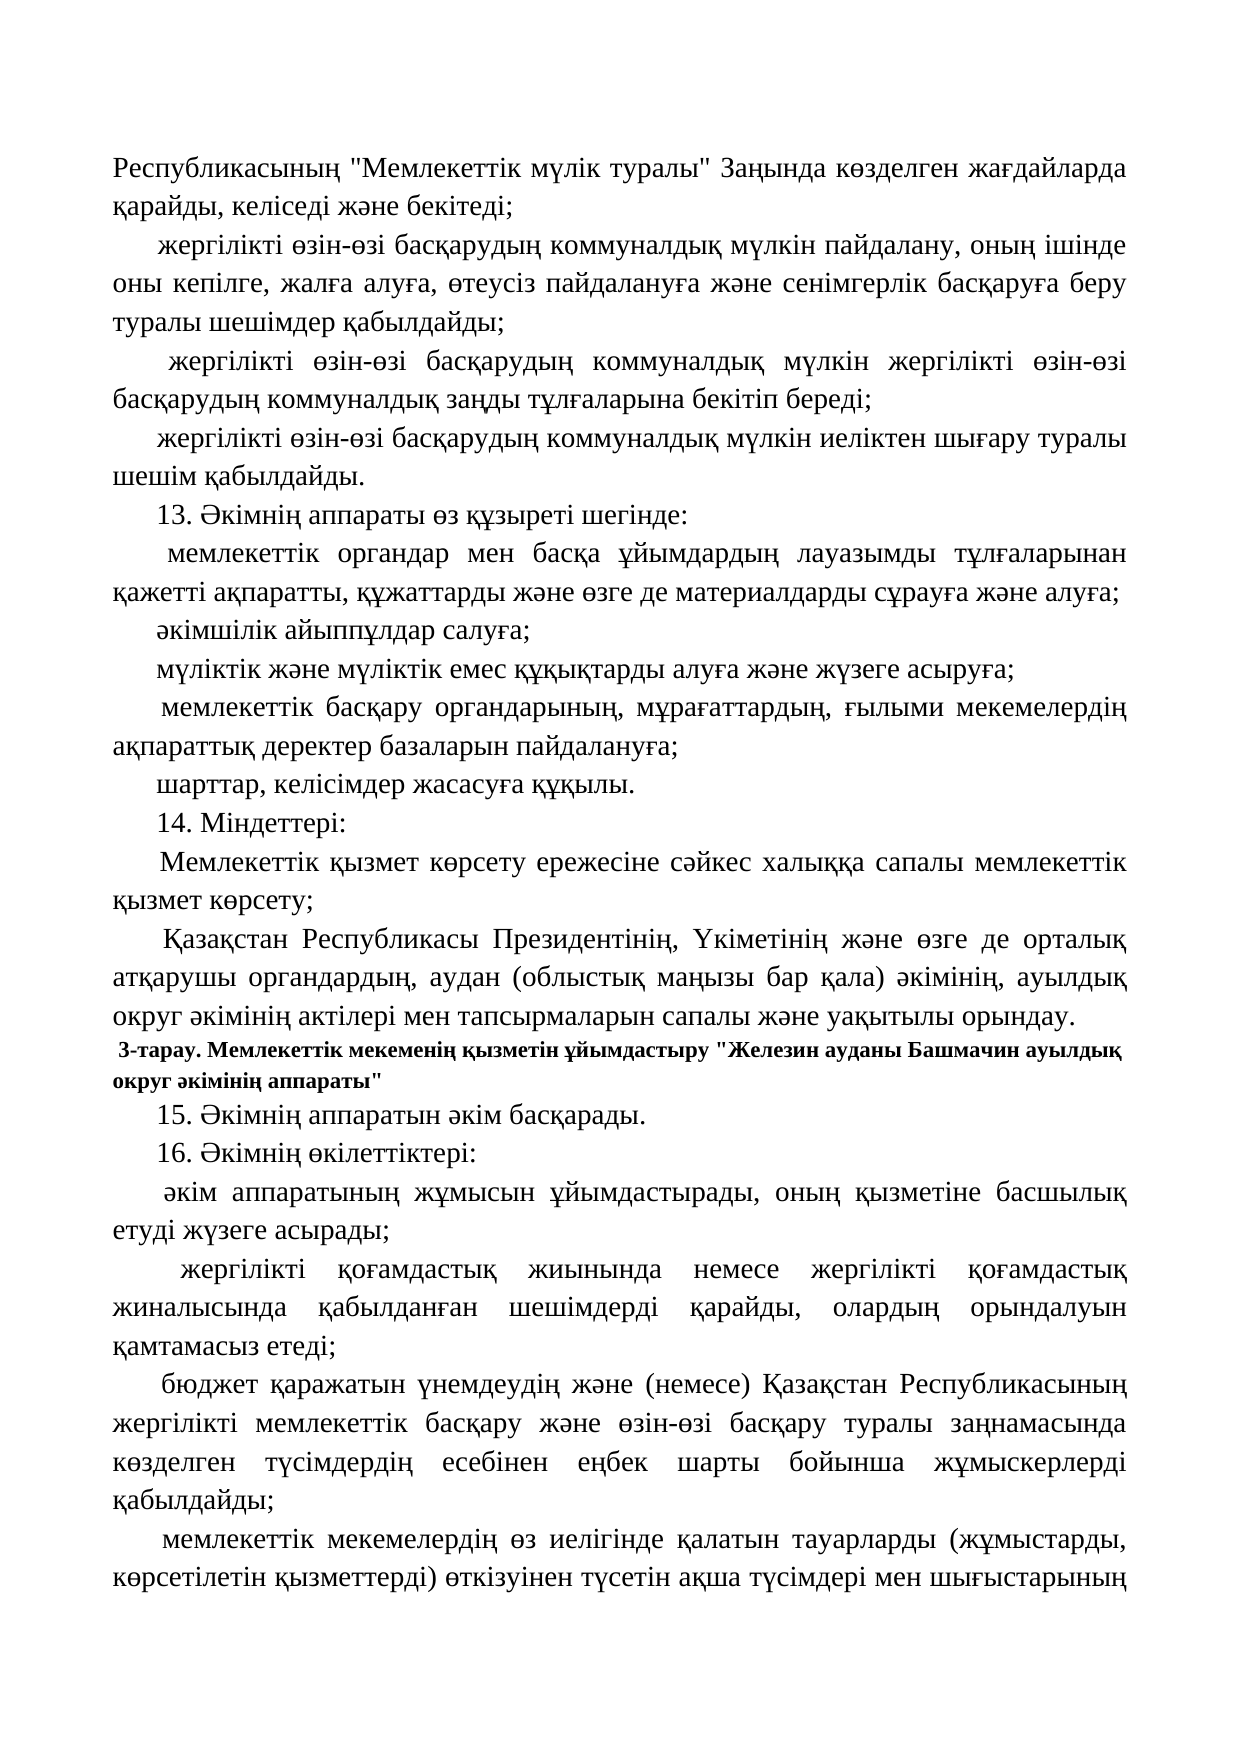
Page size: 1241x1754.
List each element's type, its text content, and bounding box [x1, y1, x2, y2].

text Мемлекеттік қызмет көрсету ережесіне сәйкес халыққа сапалы мемлекеттік қызмет көрсету; [112, 844, 1128, 916]
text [112, 1521, 1128, 1593]
text жергілікті қоғамдастық жиынында немесе жергілікті қоғамдастық жиналысында қабылданған шешімдерді қарайды, олардың орындалуын қамтамасыз етеді; [112, 1251, 1128, 1362]
text мемлекеттік басқару органдарының, мұрағаттардың, ғылыми мекемелердің ақпараттық деректер базаларын пайдалануға; [112, 689, 1128, 762]
text шарттар, келісімдер жасасуға құқылы. [112, 767, 1128, 800]
text әкімшілік айыппұлдар салуға; [112, 612, 1128, 646]
text 15. Әкімнің аппаратын әкім басқарады. [112, 1097, 1128, 1130]
text жергілікті өзін-өзі басқарудың коммуналдық мүлкін жергілікті өзін-өзі басқарудың коммуналдық заңды тұлғаларына бекітіп береді; [112, 343, 1128, 415]
text 14. Міндеттері: [112, 805, 1128, 839]
text мүлiктiк және мүлiктiк емес құқықтарды алуға және жүзеге асыруға; [112, 651, 1128, 684]
text мемлекеттiк органдар мен басқа ұйымдардың лауазымды тұлғаларынан қажеттi ақпаратты, құжаттарды және өзге де материалдарды сұрауға және алуға; [112, 535, 1128, 607]
text 13. Әкімнің аппараты өз құзыреті шегінде: [112, 497, 1128, 530]
text әкім аппаратының жұмысын ұйымдастырады, оның қызметіне басшылық етуді жүзеге асырады; [112, 1174, 1128, 1246]
text жергілікті өзін-өзі басқарудың коммуналдық мүлкін иеліктен шығару туралы шешім қабылдайды. [112, 420, 1128, 492]
text жергілікті өзін-өзі басқарудың коммуналдық мүлкін пайдалану, оның ішінде оны кепілге, жалға алуға, өтеусіз пайдалануға және сенімгерлік басқаруға беру туралы шешімдер қабылдайды; [112, 227, 1128, 338]
text бюджет қаражатын үнемдеудің және (немесе) Қазақстан Республикасының жергілікті мемлекеттік басқару және өзін-өзі басқару туралы заңнамасында көзделген түсімдердің есебінен еңбек шарты бойынша жұмыскерлерді қабылдайды; [112, 1367, 1128, 1516]
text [112, 150, 1128, 222]
text 3-тарау. Мемлекеттік мекеменің қызметін ұйымдастыру "Железин ауданы Башмачин ауылдық округ әкімінің аппараты" [112, 1036, 1128, 1093]
text Қазақстан Республикасы Президентінің, Үкіметінің және өзге де орталық атқарушы органдардың, аудан (облыстық маңызы бар қала) әкімінің, ауылдық округ әкімінің актілері мен тапсырмаларын сапалы және уақытылы орындау. [112, 921, 1128, 1031]
text 16. Әкімнің өкілеттіктері: [112, 1135, 1128, 1169]
